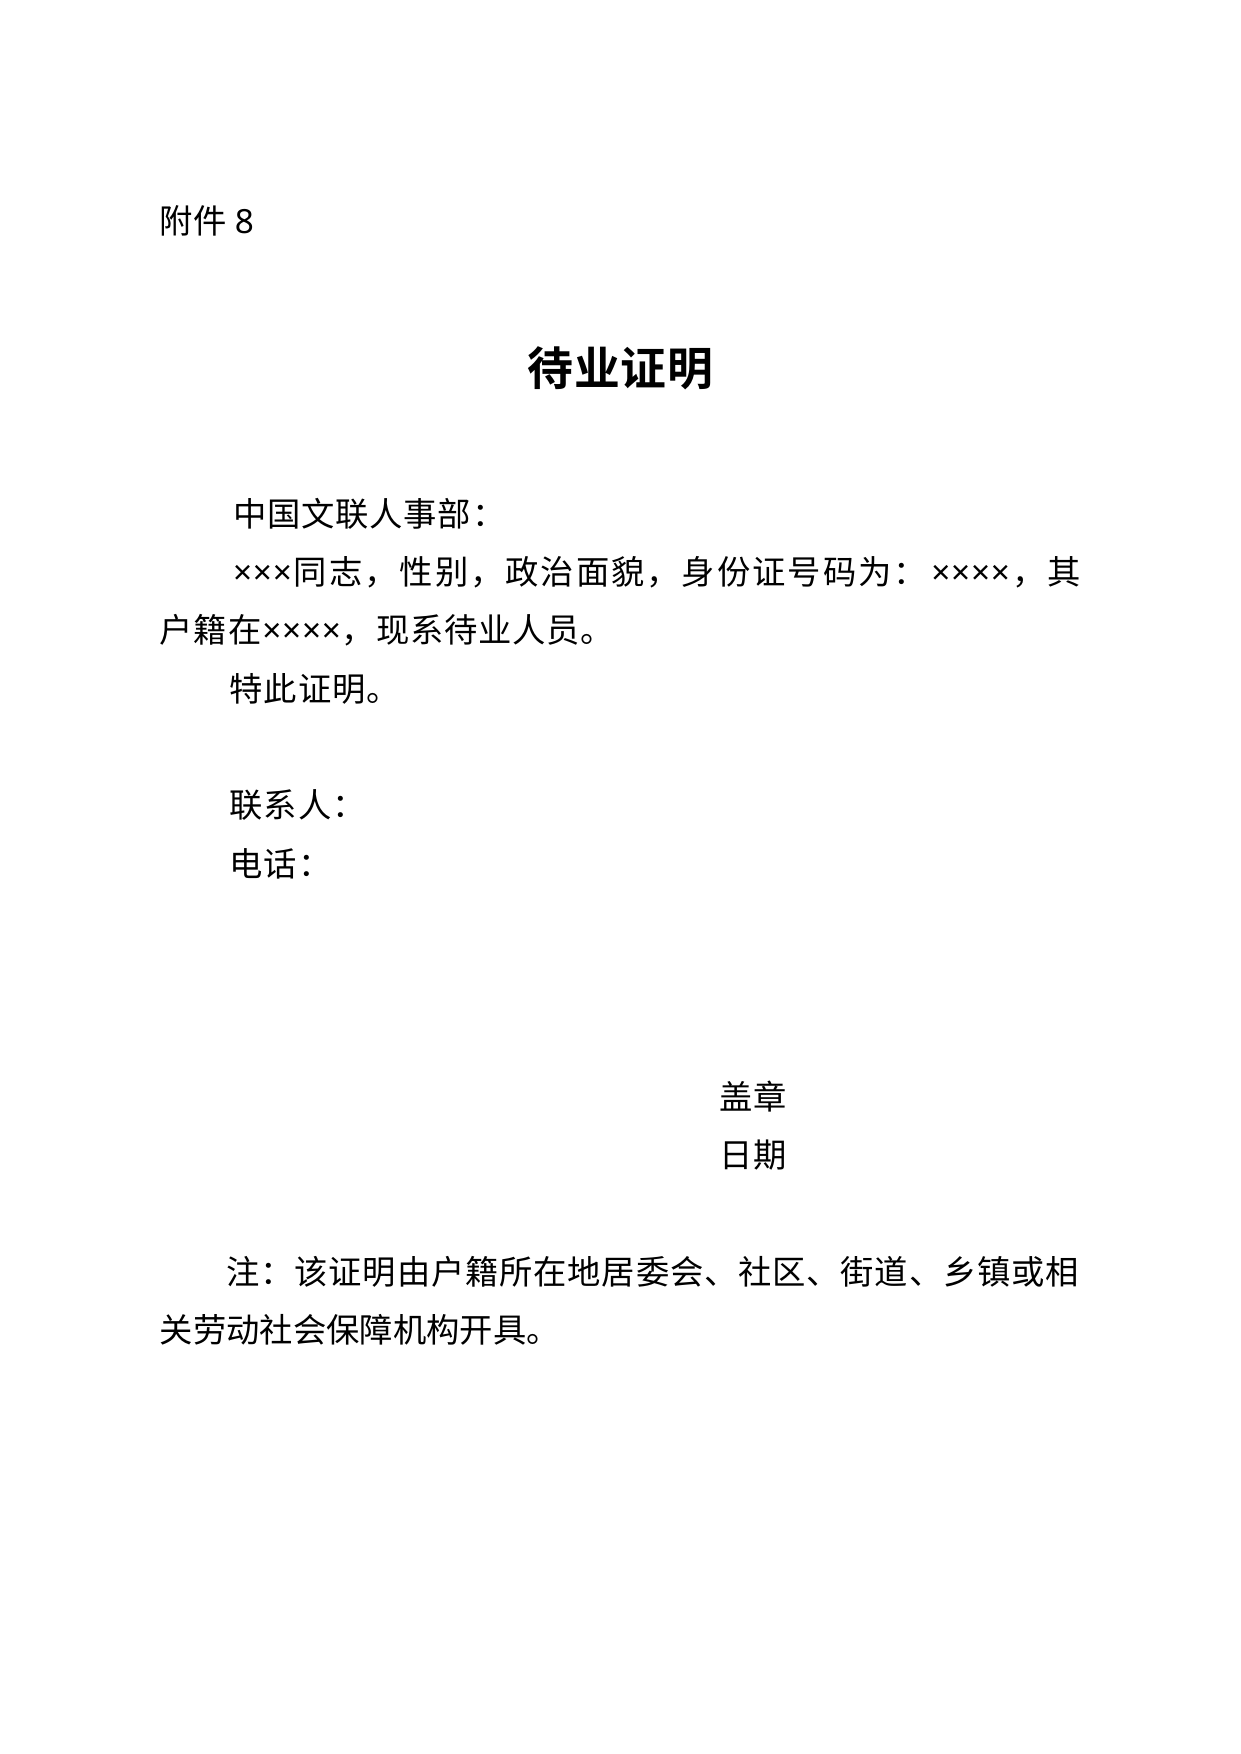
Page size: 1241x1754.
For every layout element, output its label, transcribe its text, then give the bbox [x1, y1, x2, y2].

text 注：该证明由户籍所在地居委会、社区、街道、乡镇或相关劳动社会保障机构开具。 [159, 1238, 1081, 1354]
text 盖章 [159, 1063, 1081, 1121]
text 待业证明 [159, 317, 1081, 414]
text 中国文联人事部： [159, 479, 1081, 538]
text 日期 [159, 1121, 1081, 1179]
text 联系人： [159, 771, 1081, 829]
text 附件8 [159, 187, 1081, 252]
text 电话： [159, 829, 1081, 888]
text ×××同志，性别，政治面貌，身份证号码为：××××，其户籍在××××，现系待业人员。 [159, 538, 1081, 654]
text 特此证明。 [159, 654, 1081, 713]
